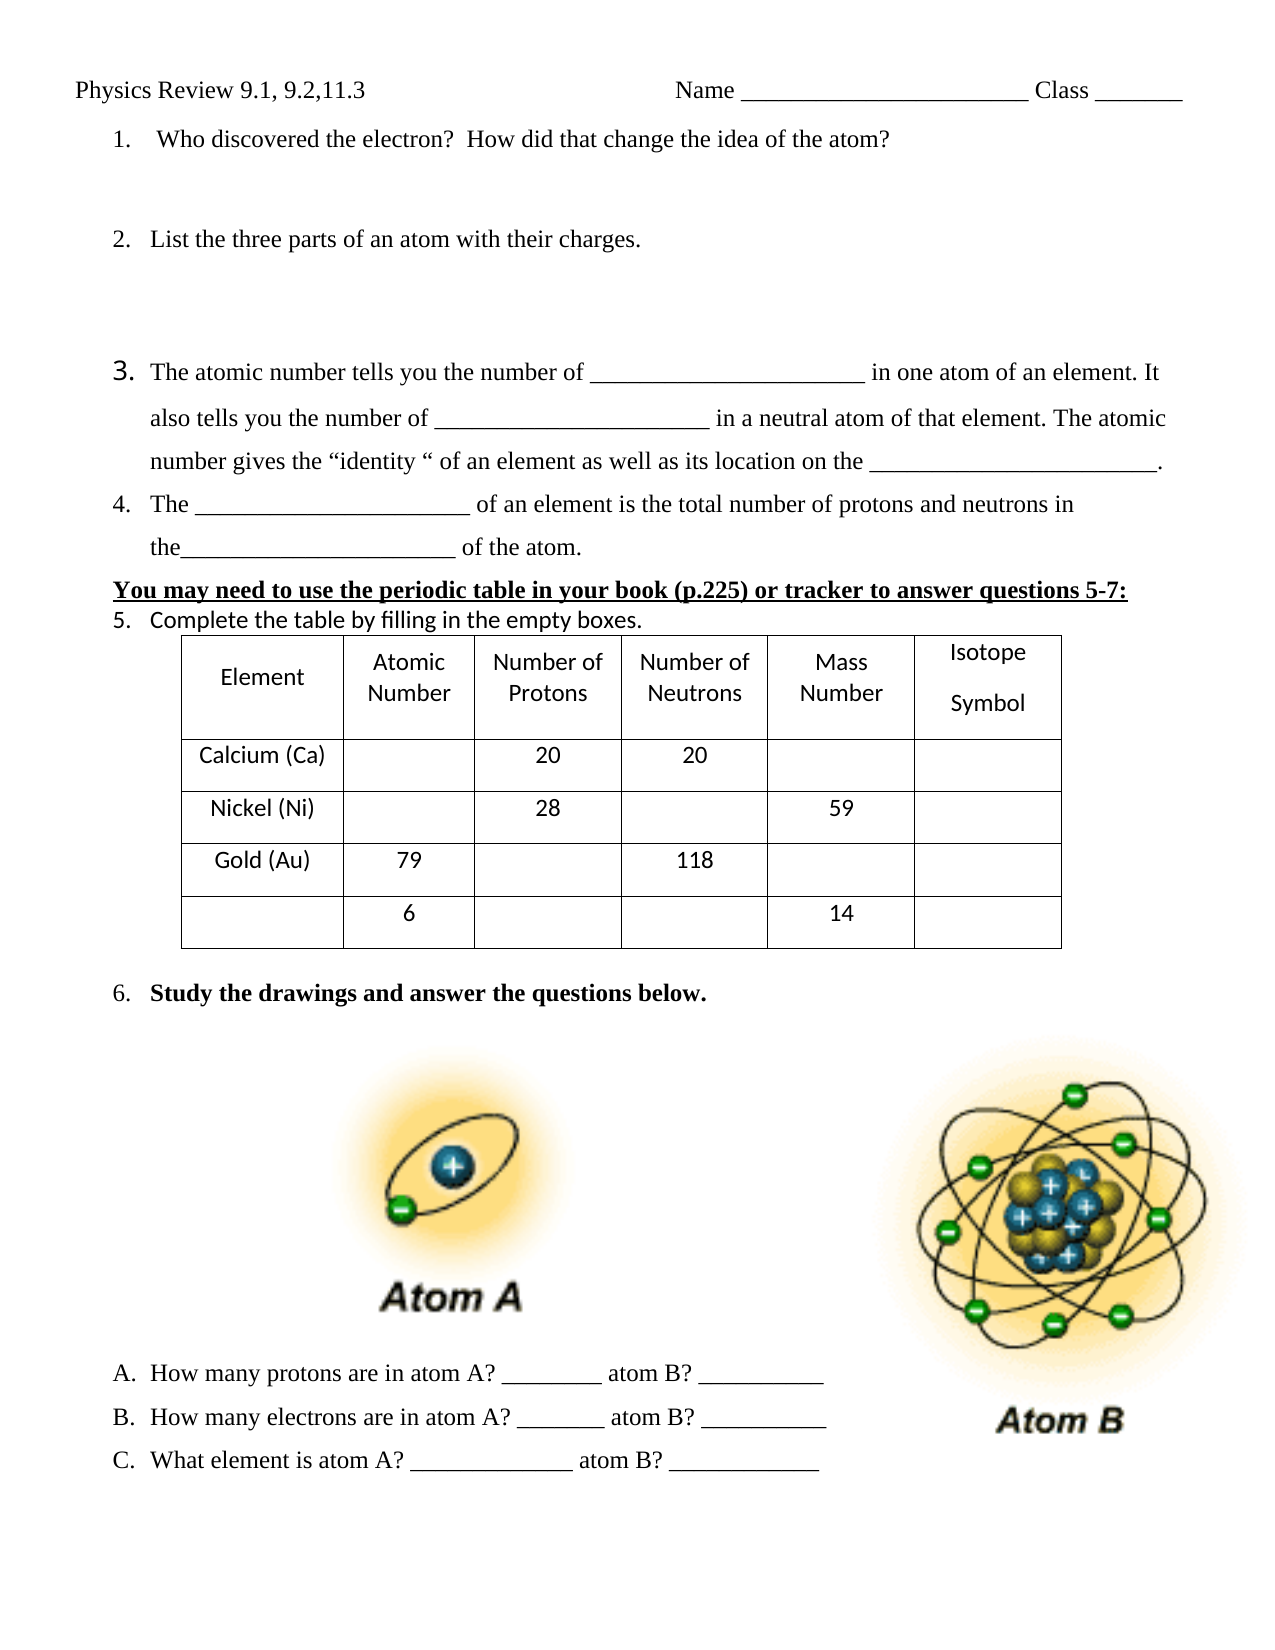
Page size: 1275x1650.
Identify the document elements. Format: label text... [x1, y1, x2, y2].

table_header Atomic Number [344, 636, 474, 738]
table_header Isotope Symbol [915, 636, 1061, 738]
text You may need to use the periodic table in your book (p.225) or tracker to answer questions 5-7: [112, 575, 1200, 604]
table_cell [915, 897, 1061, 948]
table_cell [915, 740, 1061, 791]
picture [853, 1021, 1263, 1452]
list List the three parts of an atom with their charges. [112, 224, 1200, 252]
table_cell 6 [344, 897, 474, 948]
list Study the drawings and answer the questions below. [112, 978, 1200, 1007]
table_header Number of Neutrons [622, 636, 767, 738]
table_cell [344, 740, 474, 791]
table_cell 79 [344, 844, 474, 896]
list Who discovered the electron? How did that change the idea of the atom? [112, 124, 1200, 153]
picture [322, 1036, 587, 1330]
list The ______________________ of an element is the total number of protons and neutrons in the______________________ of the atom. [112, 489, 1200, 561]
table_cell [475, 897, 621, 948]
table_cell [475, 844, 621, 896]
table_cell [915, 792, 1061, 843]
table_cell 20 [622, 740, 767, 791]
list The atomic number tells you the number of ______________________ in one atom of an element. It also tells you the number of ______________________ in a neutral atom of that element. The atomic number gives the “identity “ of an element as well as its location on the _______________________. [112, 352, 1200, 475]
table_cell [622, 792, 767, 843]
list What element is atom A? _____________ atom B? ____________ [112, 1445, 1200, 1473]
table_cell 118 [622, 844, 767, 896]
table_cell [768, 844, 914, 896]
table_header Number of Protons [475, 636, 621, 738]
table_cell [768, 740, 914, 791]
table_cell Nickel (Ni) [182, 792, 343, 843]
list How many electrons are in atom A? _______ atom B? __________ [112, 1402, 853, 1430]
table_cell [344, 792, 474, 843]
text Physics Review 9.1, 9.2,11.3 Name _______________________ Class _______ [75, 75, 1200, 104]
table_cell 20 [475, 740, 621, 791]
list Complete the table by filling in the empty boxes. [112, 604, 1200, 635]
table_cell [915, 844, 1061, 896]
table_cell [622, 897, 767, 948]
table_cell 28 [475, 792, 621, 843]
table_cell [182, 897, 343, 948]
table_cell 59 [768, 792, 914, 843]
table_cell Calcium (Ca) [182, 740, 343, 791]
list How many protons are in atom A? ________ atom B? __________ [112, 1358, 853, 1387]
table_header Element [182, 636, 343, 738]
table_header Mass Number [768, 636, 914, 738]
table_cell 14 [768, 897, 914, 948]
table_cell Gold (Au) [182, 844, 343, 896]
